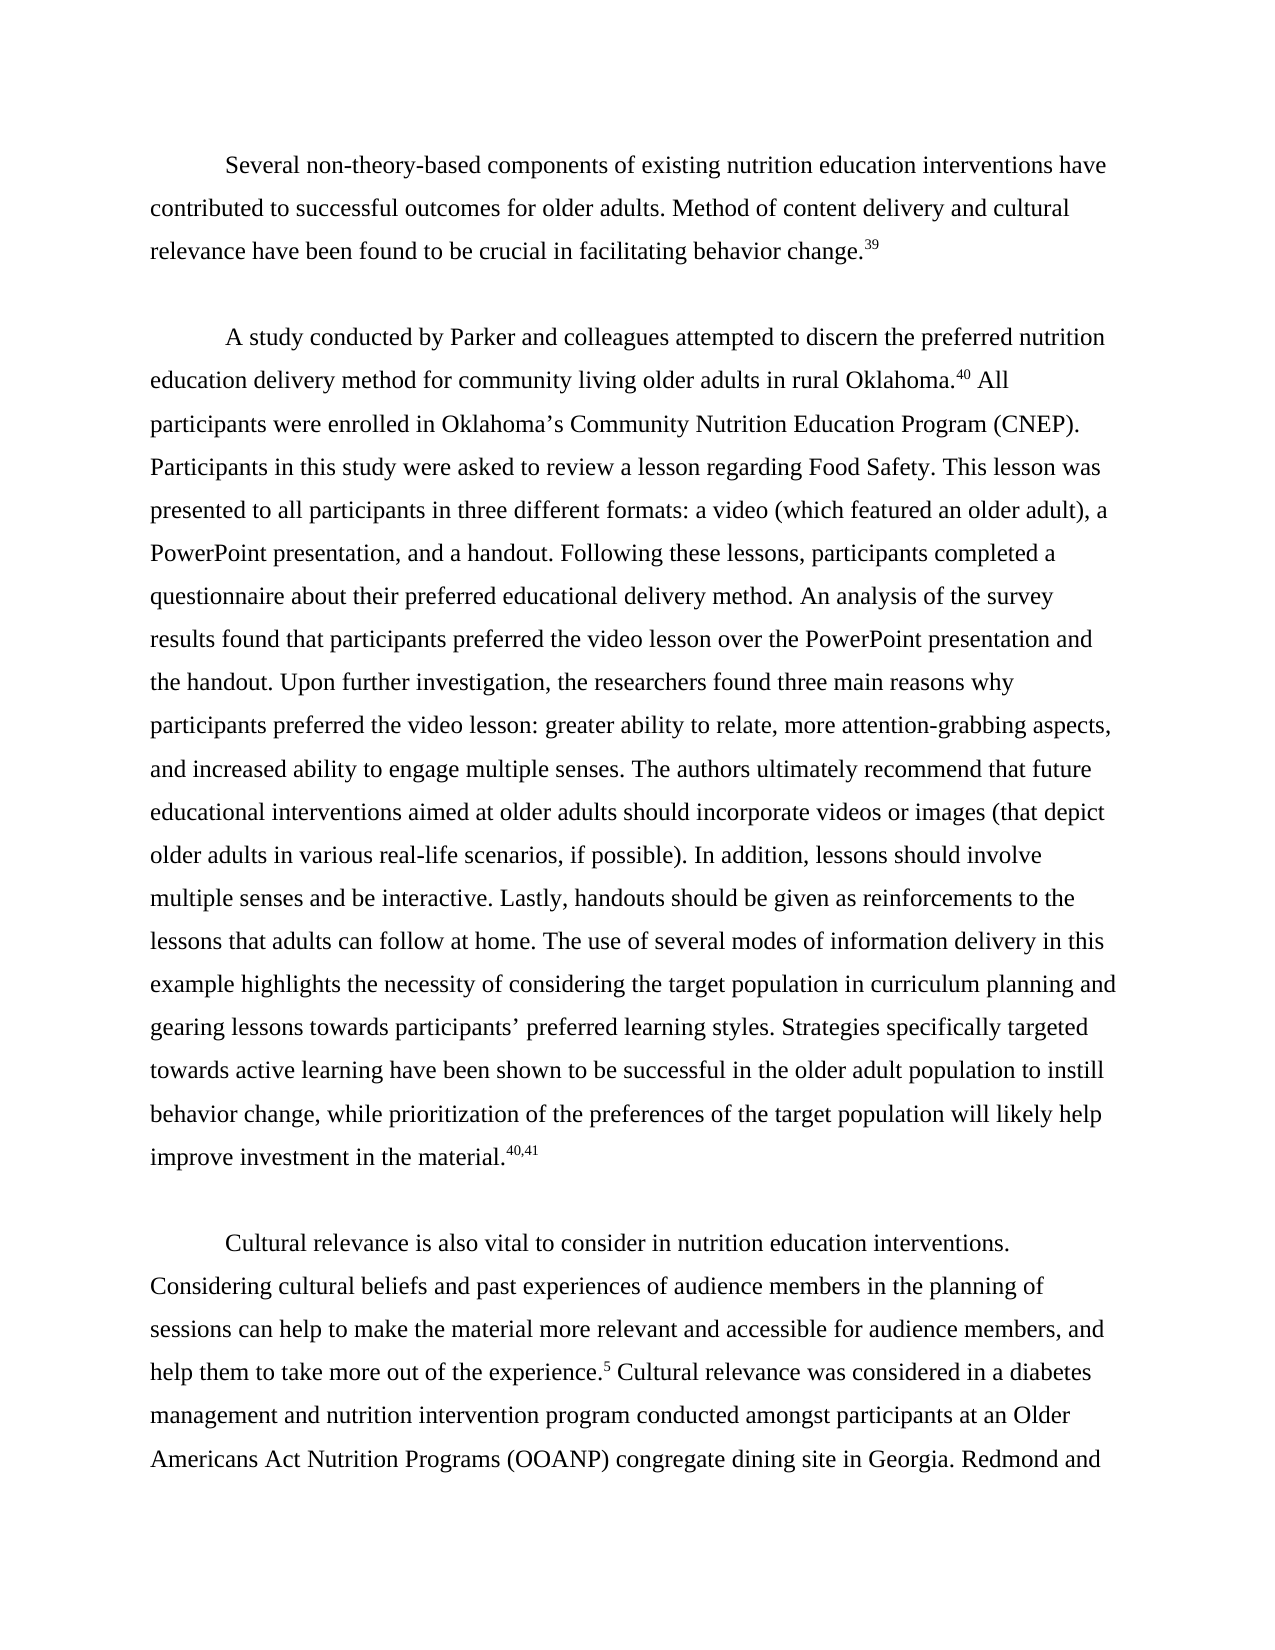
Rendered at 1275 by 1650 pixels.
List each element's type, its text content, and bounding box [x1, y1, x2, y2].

text A study conducted by Parker and colleagues attempted to discern the preferred nutrition education delivery method for community living older adults in rural Oklahoma.40 All participants were enrolled in Oklahoma’s Community Nutrition Education Program (CNEP). Participants in this study were asked to review a lesson regarding Food Safety. This lesson was presented to all participants in three different formats: a video (which featured an older adult), a PowerPoint presentation, and a handout. Following these lessons, participants completed a questionnaire about their preferred educational delivery method. An analysis of the survey results found that participants preferred the video lesson over the PowerPoint presentation and the handout. Upon further investigation, the researchers found three main reasons why participants preferred the video lesson: greater ability to relate, more attention-grabbing aspects, and increased ability to engage multiple senses. The authors ultimately recommend that future educational interventions aimed at older adults should incorporate videos or images (that depict older adults in various real-life scenarios, if possible). In addition, lessons should involve multiple senses and be interactive. Lastly, handouts should be given as reinforcements to the lessons that adults can follow at home. The use of several modes of information delivery in this example highlights the necessity of considering the target population in curriculum planning and gearing lessons towards participants’ preferred learning styles. Strategies specifically targeted towards active learning have been shown to be successful in the older adult population to instill behavior change, while prioritization of the preferences of the target population will likely help improve investment in the material.40,41 [150, 322, 1125, 1171]
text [150, 1228, 1125, 1472]
text Several non-theory-based components of existing nutrition education interventions have contributed to successful outcomes for older adults. Method of content delivery and cultural relevance have been found to be crucial in facilitating behavior change.39 [150, 150, 1125, 265]
